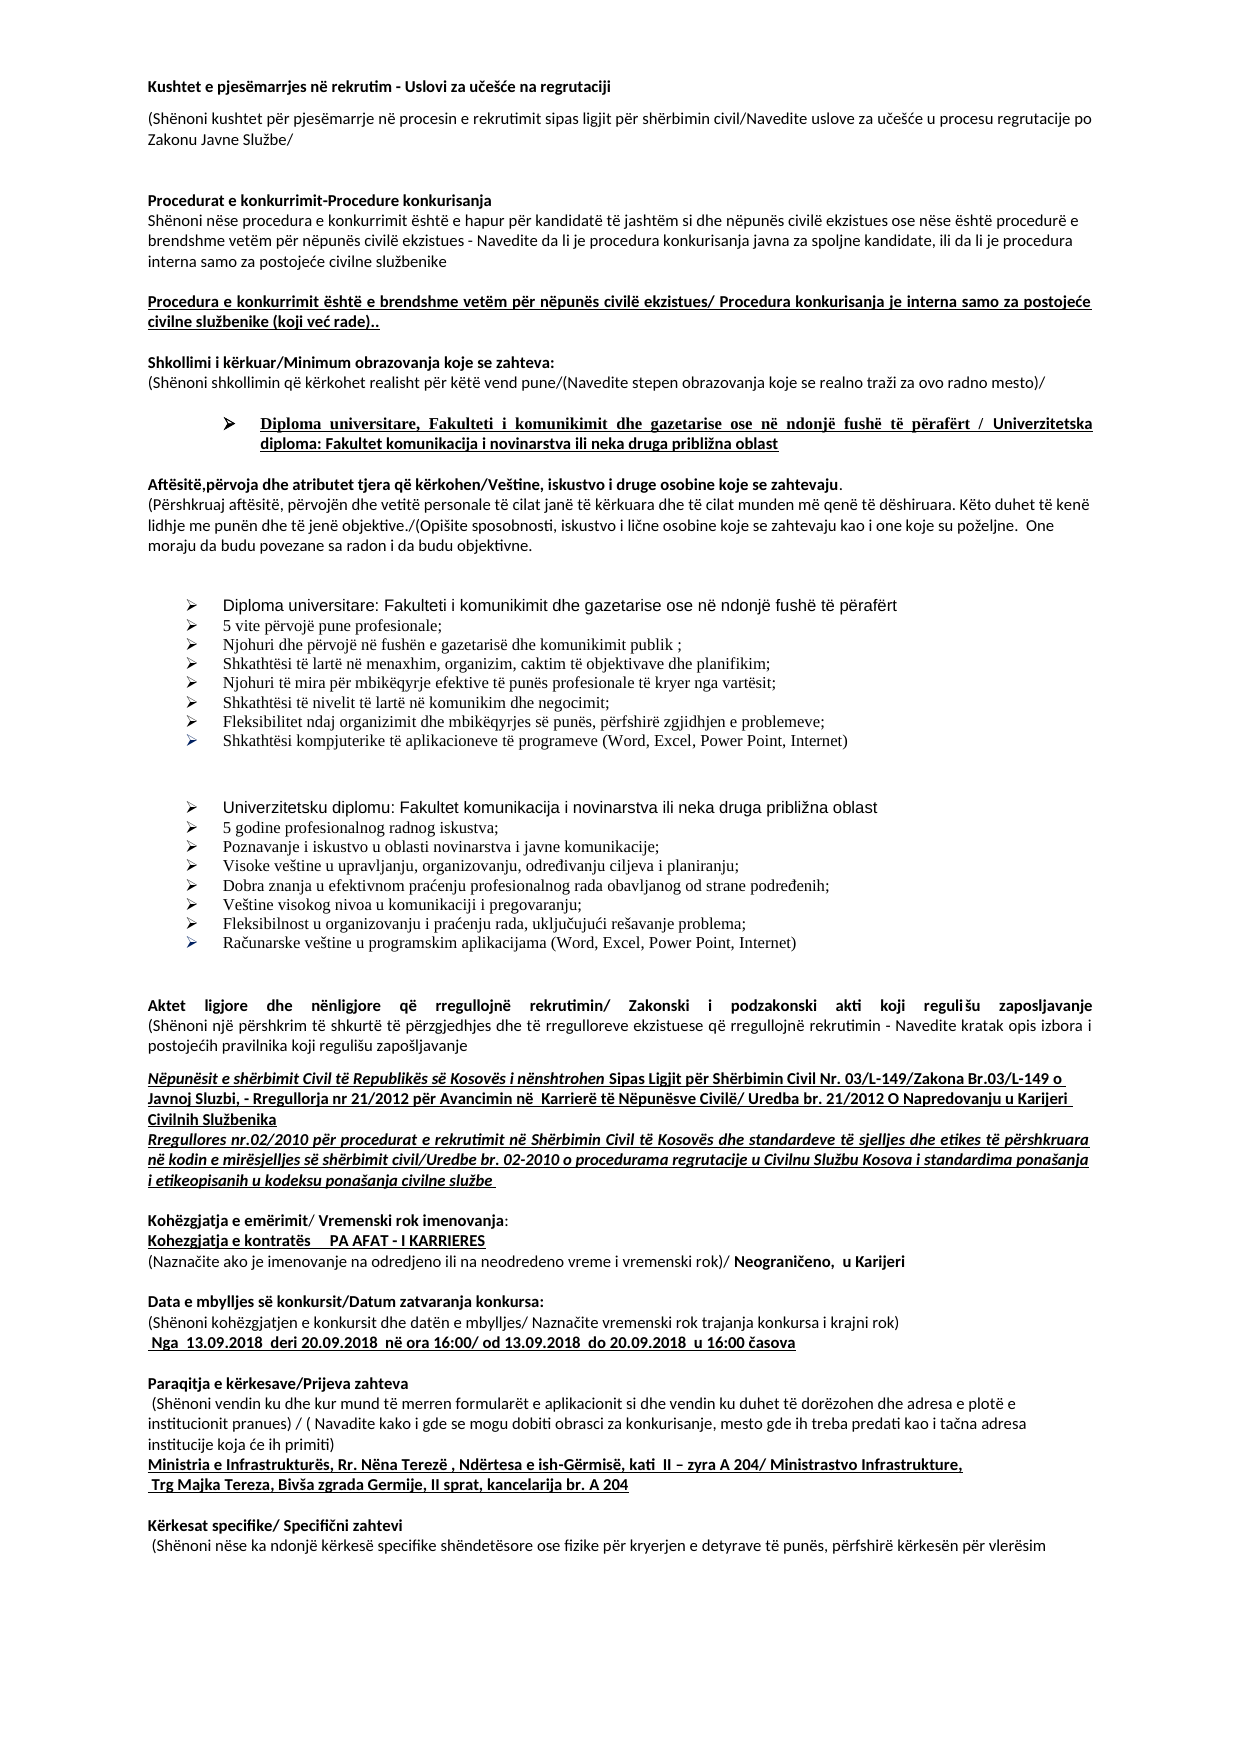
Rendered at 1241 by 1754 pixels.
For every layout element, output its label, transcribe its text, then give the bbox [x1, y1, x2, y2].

text (Shënoni shkollimin që kërkohet realisht për këtë vend pune/(Navedite stepen obrazovanja koje se realno traži za ovo radno mesto)/ [148, 373, 1092, 393]
text Rregullores nr.02/2010 për procedurat e rekrutimit në Shërbimin Civil të Kosovës dhe standardeve të sjelljes dhe etikes të përshkruara në kodin e mirësjelljes së shërbimit civil/Uredbe br. 02-2010 o procedurama regrutacije u Civilnu Službu Kosova i standardima ponašanja i etikeopisanih u kodeksu ponašanja civilne službe [148, 1129, 1092, 1190]
list Diploma universitare: Fakulteti i komunikimit dhe gazetarise ose në ndonjë fushë të përafërt [185, 596, 1092, 615]
list Njohuri dhe përvojë në fushën e gazetarisë dhe komunikimit publik ; [185, 635, 1092, 654]
list Veštine visokog nivoa u komunikaciji i pregovaranju; [185, 894, 1092, 914]
list Shkathtësi kompjuterike të aplikacioneve të programeve (Word, Excel, Power Point, Internet) [185, 731, 1092, 750]
list Dobra znanja u efektivnom praćenju profesionalnog rada obavljanog od strane podređenih; [185, 875, 1092, 894]
list 5 godine profesionalnog radnog iskustva; [185, 817, 1092, 837]
text Procedura e konkurrimit është e brendshme vetëm për nëpunës civilë ekzistues/ Procedura konkurisanja je interna samo za postojeće civilne službenike (koji već rade).. [148, 291, 1092, 309]
text (Shënoni vendin ku dhe kur mund të merren formularët e aplikacionit si dhe vendin ku duhet të dorëzohen dhe adresa e plotë e institucionit pranues) / ( Navadite kako i gde se mogu dobiti obrasci za konkurisanje, mesto gde ih treba predati kao i tačna adresa institucije koja će ih primiti) [148, 1393, 1092, 1454]
list Fleksibilnost u organizovanju i praćenju rada, uključujući rešavanje problema; [185, 914, 1092, 933]
text Trg Majka Tereza, Bivša zgrada Germije, II sprat, kancelarija br. A 204 [148, 1474, 1092, 1495]
list Univerzitetsku diplomu: Fakultet komunikacija i novinarstva ili neka druga približna oblast [185, 798, 1092, 817]
list Shkathtësi të lartë në menaxhim, organizim, caktim të objektivave dhe planifikim; [185, 654, 1092, 673]
text Paraqitja e kërkesave/Prijeva zahteva [148, 1373, 1092, 1393]
text Procedura e konkurrimit është e brendshme vetëm për nëpunës civilë ekzistues/ Procedura konkurisanja je interna samo za postojeće civilne službenike (koji već rade).. [148, 310, 1092, 332]
list Računarske veštine u programskim aplikacijama (Word, Excel, Power Point, Internet) [185, 933, 1092, 952]
text Kohezgjatja e kontratës PA AFAT - I KARRIERES [148, 1231, 1092, 1251]
text Aktet ligjore dhe nënligjore që rregullojnë rekrutimin/ Zakonski i podzakonski akti koji regulišu zaposljavanje (Shënoni një përshkrim të shkurtë të përzgjedhjes dhe të rregulloreve ekzistuese që rregullojnë rekrutimin - Navedite kratak opis izbora i postojećih pravilnika koji regulišu zapošljavanje [148, 995, 1092, 1056]
text Kushtet e pjesëmarrjes në rekrutim - Uslovi za učešće na regrutaciji [148, 76, 1092, 96]
text (Shënoni kohëzgjatjen e konkursit dhe datën e mbylljes/ Naznačite vremenski rok trajanja konkursa i krajni rok) [148, 1312, 1092, 1332]
text Data e mbylljes së konkursit/Datum zatvaranja konkursa: [148, 1292, 1092, 1312]
text Procedurat e konkurrimit-Procedure konkurisanja [148, 190, 1092, 210]
list Njohuri të mira për mbikëqyrje efektive të punës profesionale të kryer nga vartësit; [185, 673, 1092, 692]
text Kërkesat specifike/ Specifični zahtevi [148, 1515, 1092, 1535]
list Shkathtësi të nivelit të lartë në komunikim dhe negocimit; [185, 692, 1092, 712]
list Diploma universitare, Fakulteti i komunikimit dhe gazetarise ose në ndonjë fushë të përafërt / Univerzitetska diploma: Fakultet komunikacija i novinarstva ili neka druga približna oblast [223, 413, 1092, 454]
text Nga 13.09.2018 deri 20.09.2018 në ora 16:00/ od 13.09.2018 do 20.09.2018 u 16:00 časova [148, 1332, 1092, 1353]
text (Naznačite ako je imenovanje na odredjeno ili na neodredeno vreme i vremenski rok)/ Neograničeno, u Karijeri [148, 1251, 1092, 1271]
text Shkollimi i kërkuar/Minimum obrazovanja koje se zahteva: [148, 352, 1092, 373]
text Ministria e Infrastrukturës, Rr. Nëna Terezë , Ndërtesa e ish-Gërmisë, kati II – zyra A 204/ Ministrastvo Infrastrukture, [148, 1454, 1092, 1474]
list 5 vite përvojë pune profesionale; [185, 615, 1092, 635]
text (Shënoni kushtet për pjesëmarrje në procesin e rekrutimit sipas ligjit për shërbimin civil/Navedite uslove za učešće u procesu regrutacije po Zakonu Javne Službe/ [148, 109, 1092, 149]
list Visoke veštine u upravljanju, organizovanju, određivanju ciljeva i planiranju; [185, 856, 1092, 875]
text Aftësitë,përvoja dhe atributet tjera që kërkohen/Veštine, iskustvo i druge osobine koje se zahtevaju. (Përshkruaj aftësitë, përvojën dhe vetitë personale të cilat janë të kërkuara dhe të cilat munden më qenë të dëshiruara. Këto duhet të kenë lidhje me punën dhe të jenë objektive./(Opišite sposobnosti, iskustvo i lične osobine koje se zahtevaju kao i one koje su poželjne. One moraju da budu povezane sa radon i da budu objektivne. [148, 474, 1092, 556]
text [148, 1535, 1092, 1556]
text Shënoni nëse procedura e konkurrimit është e hapur për kandidatë të jashtëm si dhe nëpunës civilë ekzistues ose nëse është procedurë e brendshme vetëm për nëpunës civilë ekzistues - Navedite da li je procedura konkurisanja javna za spoljne kandidate, ili da li je procedura interna samo za postojeće civilne službenike [148, 210, 1092, 271]
list Fleksibilitet ndaj organizimit dhe mbikëqyrjes së punës, përfshirë zgjidhjen e problemeve; [185, 712, 1092, 731]
text Nëpunësit e shërbimit Civil të Republikës së Kosovës i nënshtrohen Sipas Ligjit për Shërbimin Civil Nr. 03/L-149/Zakona Br.03/L-149 o Javnoj Sluzbi, - Rregullorja nr 21/2012 për Avancimin në Karrierë të Nëpunësve Civilë/ Uredba br. 21/2012 O Napredovanju u Karijeri Civilnih Službenika [148, 1068, 1092, 1129]
text Kohëzgjatja e emërimit/ Vremenski rok imenovanja: [148, 1210, 1092, 1231]
list Poznavanje i iskustvo u oblasti novinarstva i javne komunikacije; [185, 837, 1092, 856]
